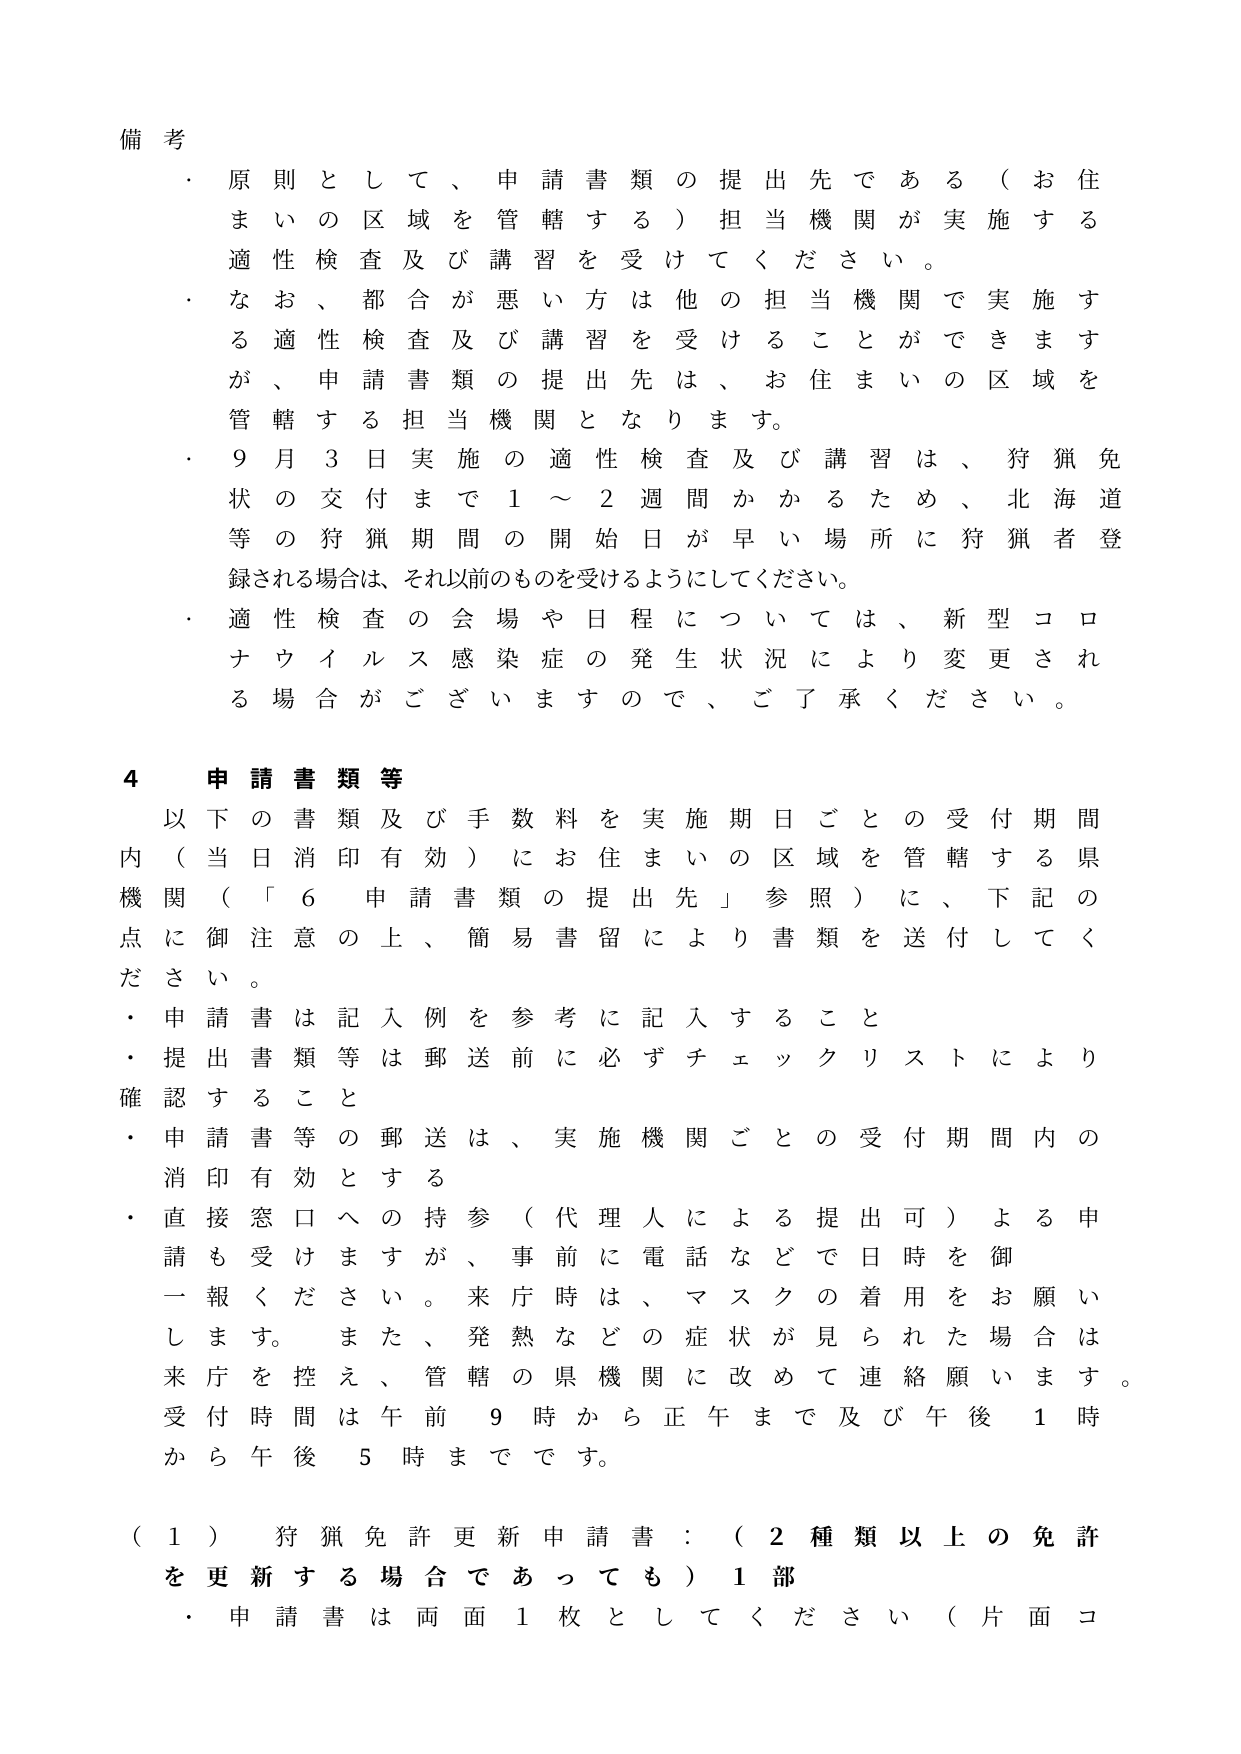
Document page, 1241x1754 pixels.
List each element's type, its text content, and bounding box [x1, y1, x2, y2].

text 一報ください。来庁時は、マスクの着用をお願いします。 また、発熱などの症状が見られた場合は来庁を控え、管轄の県機関に改めて連絡願います。受付時間は午前9時から正午まで及び午後1時から午後5時までです。 [141, 1276, 1121, 1475]
text ・申請書は記入例を参考に記入すること [119, 997, 1121, 1037]
text 以下の書類及び手数料を実施期日ごとの受付期間内（当日消印有効）にお住まいの区域を管轄する県機関（「６ 申請書類の提出先」参照）に、下記の点に御注意の上、簡易書留により書類を送付してください。 [119, 797, 1121, 997]
text ・申請書等の郵送は、実施機関ごとの受付期間内の消印有効とする [119, 1116, 1121, 1196]
text ４ 申請書類等 [119, 757, 1121, 797]
text ・提出書類等は郵送前に必ずチェックリストにより確認すること [119, 1037, 1121, 1116]
list ９月３日実施の適性検査及び講習は、狩猟免状の交付まで１～２週間かかるため、北海道等の狩猟期間の開始日が早い場所に狩猟者登録される場合は、それ以前のものを受けるようにしてください。 [163, 438, 1121, 598]
text （１） 狩猟免許更新申請書：（２種類以上の免許を更新する場合であっても）１部 [119, 1515, 1121, 1595]
text ・直接窓口への持参（代理人による提出可）よる申請も受けますが、事前に電話などで日時を御 [119, 1196, 1121, 1276]
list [163, 1595, 1121, 1635]
list 適性検査の会場や日程については、新型コロナウイルス感染症の発生状況により変更される場合がございますので、ご了承ください。 [163, 598, 1121, 717]
list 原則として、申請書類の提出先である（お住まいの区域を管轄する）担当機関が実施する適性検査及び講習を受けてください。 [163, 159, 1121, 278]
text 備考 [119, 119, 1121, 159]
list なお、都合が悪い方は他の担当機関で実施する適性検査及び講習を受けることができますが、申請書類の提出先は、お住まいの区域を管轄する担当機関となります。 [163, 278, 1121, 438]
